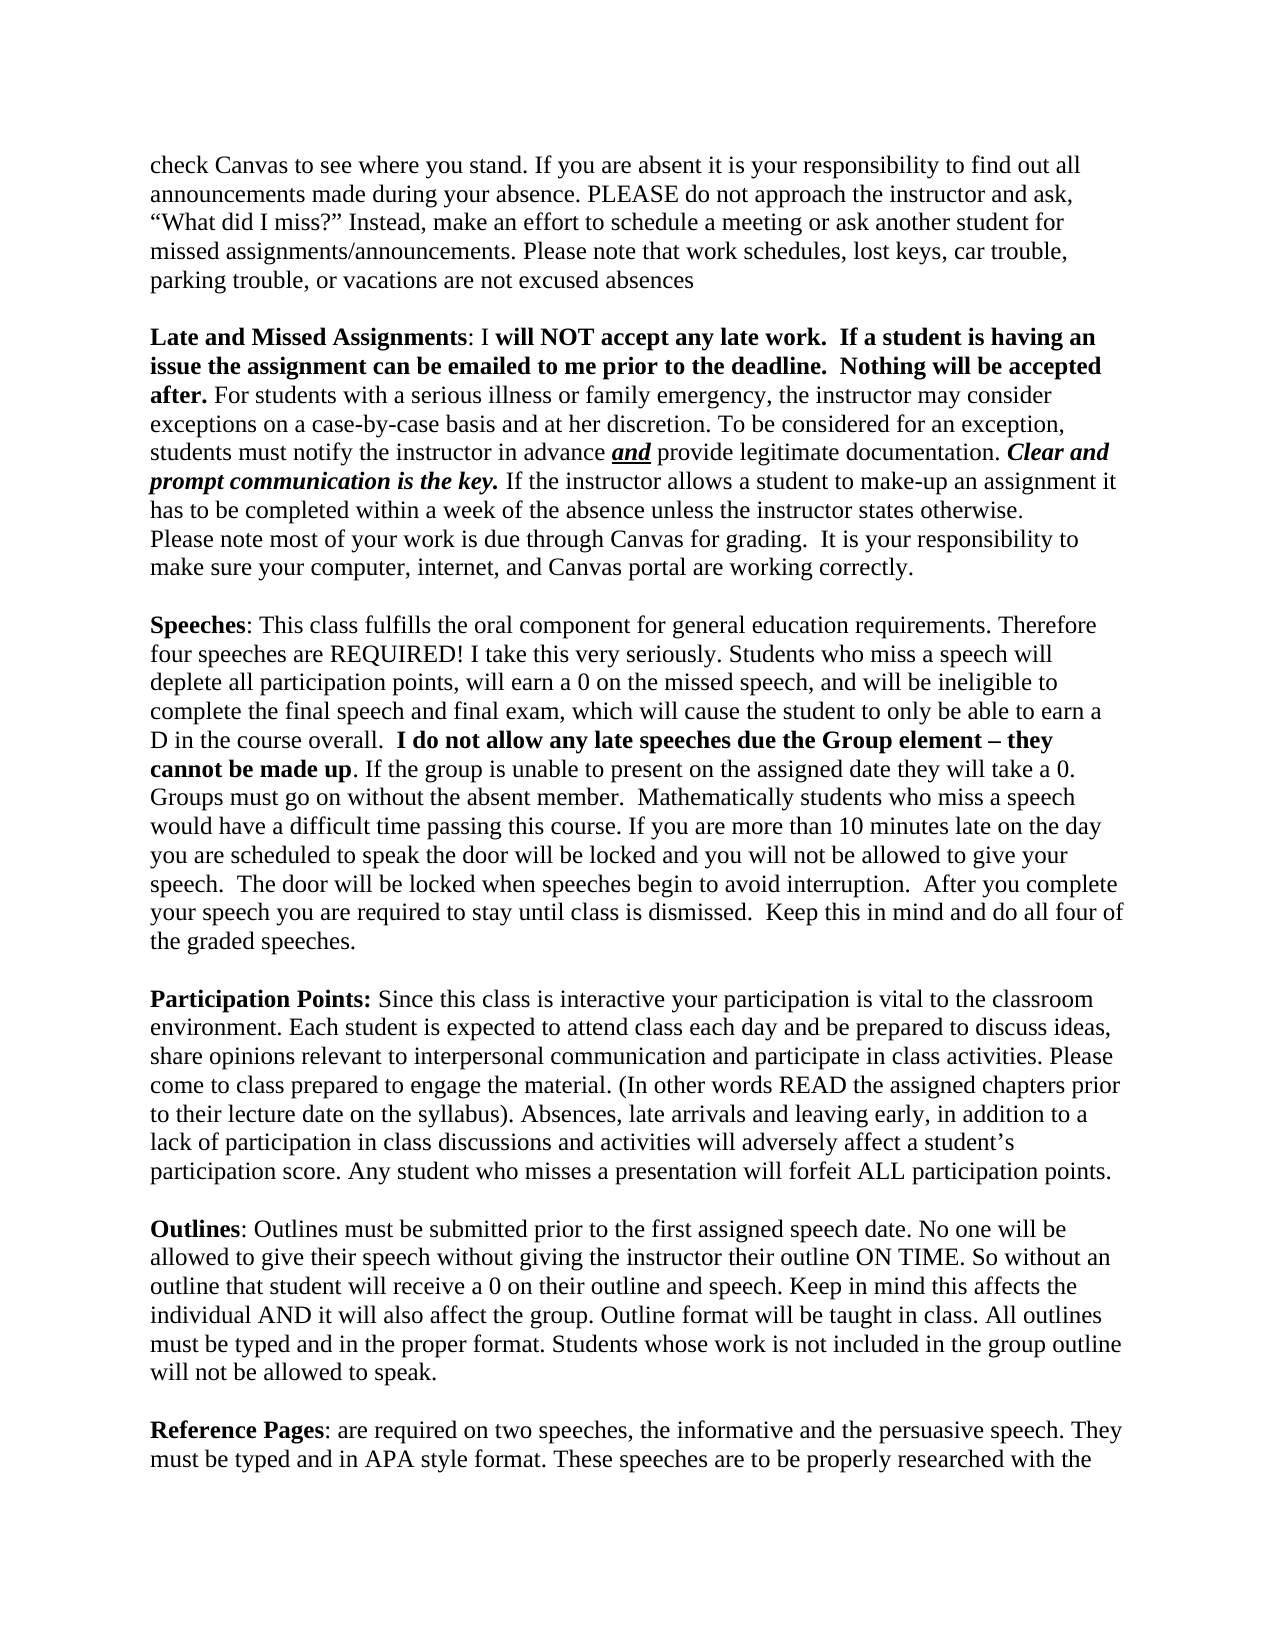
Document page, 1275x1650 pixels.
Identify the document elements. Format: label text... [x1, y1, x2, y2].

text Outlines: Outlines must be submitted prior to the first assigned speech date. No one will be allowed to give their speech without giving the instructor their outline ON TIME. So without an outline that student will receive a 0 on their outline and speech. Keep in mind this affects the individual AND it will also affect the group. Outline format will be taught in class. All outlines must be typed and in the proper format. Students whose work is not included in the group outline will not be allowed to speak. [150, 1214, 1125, 1386]
text Participation Points: Since this class is interactive your participation is vital to the classroom environment. Each student is expected to attend class each day and be prepared to discuss ideas, share opinions relevant to interpersonal communication and participate in class activities. Please come to class prepared to engage the material. (In other words READ the assigned chapters prior to their lecture date on the syllabus). Absences, late arrivals and leaving early, in addition to a lack of participation in class discussions and activities will adversely affect a student’s participation score. Any student who misses a presentation will forfeit ALL participation points. [150, 984, 1125, 1185]
text Speeches: This class fulfills the oral component for general education requirements. Therefore four speeches are REQUIRED! I take this very seriously. Students who miss a speech will deplete all participation points, will earn a 0 on the missed speech, and will be ineligible to complete the final speech and final exam, which will cause the student to only be able to earn a D in the course overall. I do not allow any late speeches due the Group element – they cannot be made up. If the group is unable to present on the assigned date they will take a 0. Groups must go on without the absent member. Mathematically students who miss a speech would have a difficult time passing this course. If you are more than 10 minutes late on the day you are scheduled to speak the door will be locked and you will not be allowed to give your speech. The door will be locked when speeches begin to avoid interruption. After you complete your speech you are required to stay until class is dismissed. Keep this in mind and do all four of the graded speeches. [150, 610, 1125, 955]
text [150, 150, 1125, 294]
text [150, 1415, 1125, 1472]
text Late and Missed Assignments: I will NOT accept any late work. If a student is having an issue the assignment can be emailed to me prior to the deadline. Nothing will be accepted after. For students with a serious illness or family emergency, the instructor may consider exceptions on a case-by-case basis and at her discretion. To be considered for an exception, students must notify the instructor in advance and provide legitimate documentation. Clear and prompt communication is the key. If the instructor allows a student to make-up an assignment it has to be completed within a week of the absence unless the instructor states otherwise. [150, 322, 1125, 524]
text Please note most of your work is due through Canvas for grading. It is your responsibility to make sure your computer, internet, and Canvas portal are working correctly. [150, 524, 1125, 581]
